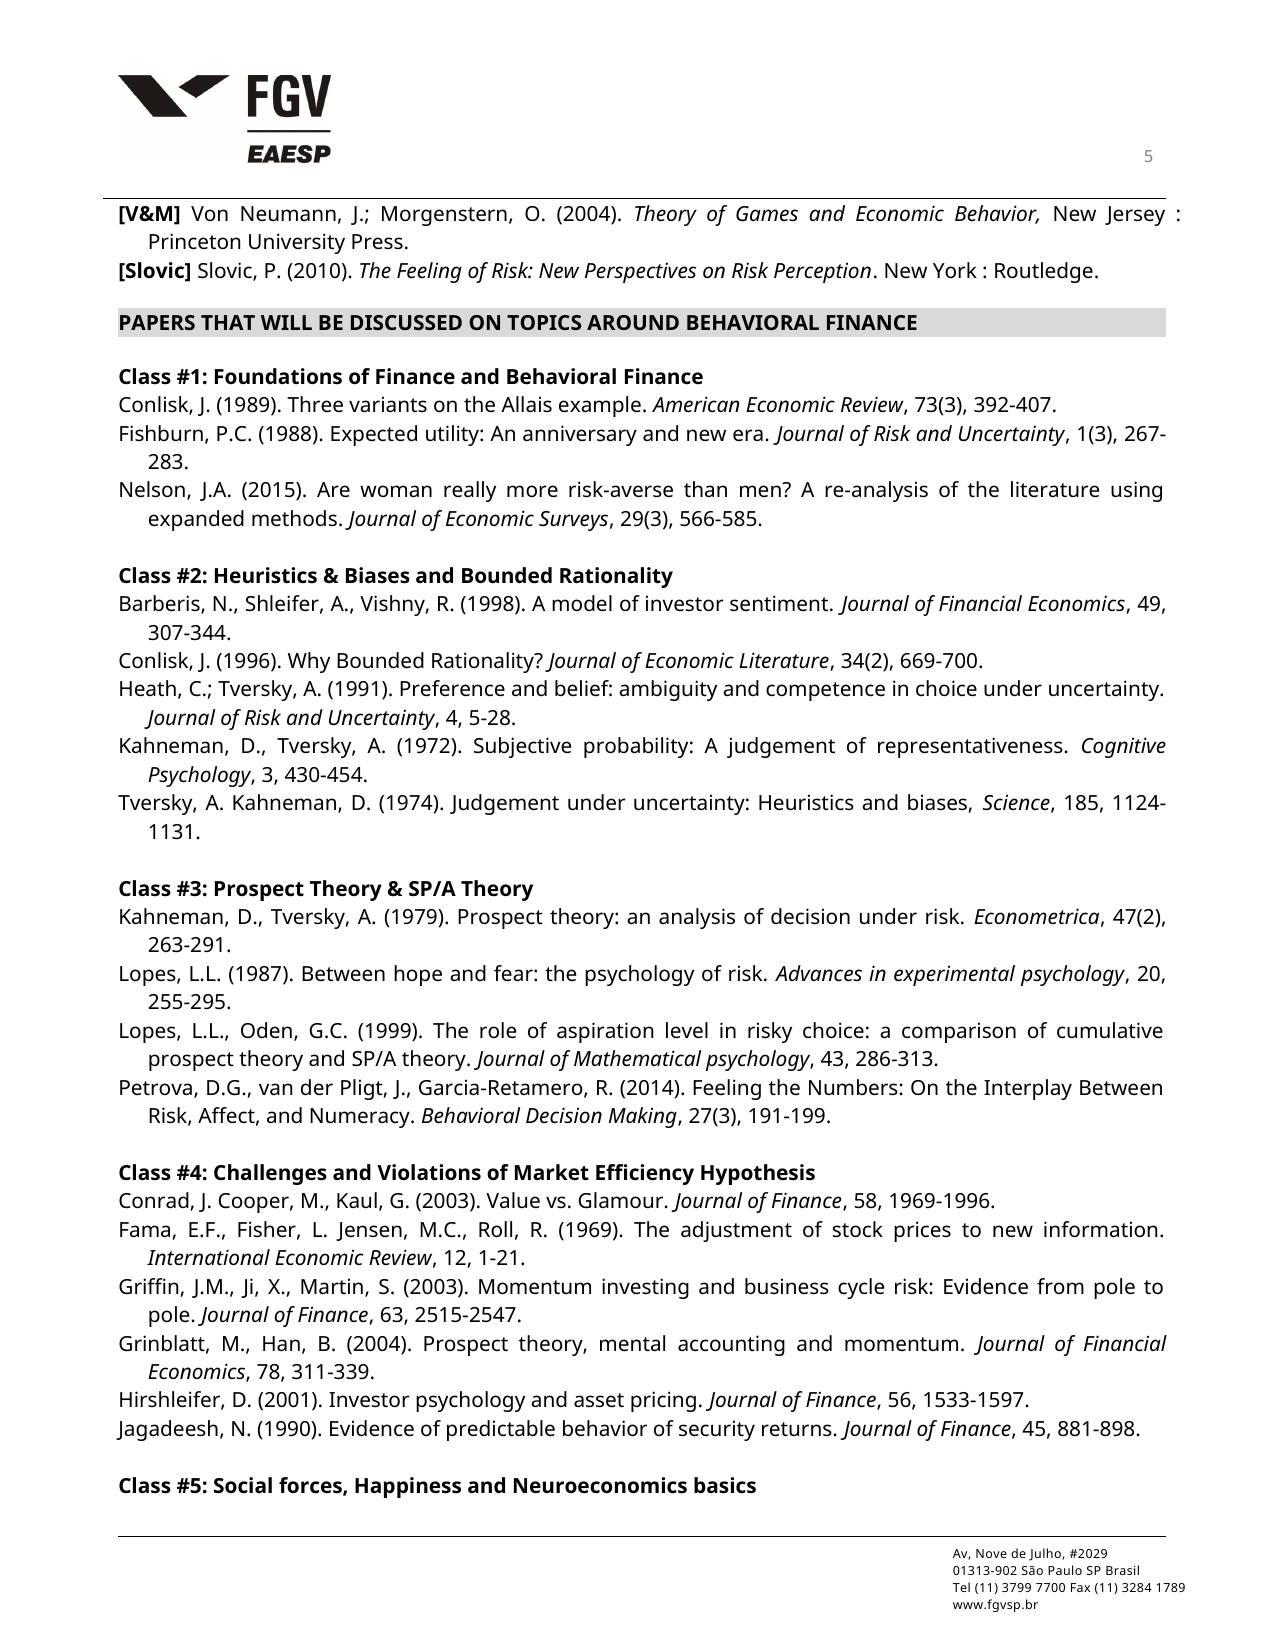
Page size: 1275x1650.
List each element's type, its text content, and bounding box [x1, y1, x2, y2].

text Lopes, L.L., Oden, G.C. (1999). The role of aspiration level in risky choice: a comparison of cumulative prospect theory and SP/A theory. Journal of Mathematical psychology, 43, 286-313. [118, 1016, 1166, 1073]
text Conrad, J. Cooper, M., Kaul, G. (2003). Value vs. Glamour. Journal of Finance, 58, 1969-1996. [118, 1186, 1166, 1215]
text Jagadeesh, N. (1990). Evidence of predictable behavior of security returns. Journal of Finance, 45, 881-898. [118, 1414, 1166, 1442]
text Class #4: Challenges and Violations of Market Efficiency Hypothesis [118, 1158, 1166, 1186]
text Heath, C.; Tversky, A. (1991). Preference and belief: ambiguity and competence in choice under uncertainty. Journal of Risk and Uncertainty, 4, 5-28. [118, 674, 1166, 731]
text Nelson, J.A. (2015). Are woman really more risk-averse than men? A re-analysis of the literature using expanded methods. Journal of Economic Surveys, 29(3), 566-585. [118, 476, 1166, 532]
text Class #1: Foundations of Finance and Behavioral Finance [118, 362, 1166, 390]
text Grinblatt, M., Han, B. (2004). Prospect theory, mental accounting and momentum. Journal of Financial Economics, 78, 311-339. [118, 1329, 1166, 1386]
text Fama, E.F., Fisher, L. Jensen, M.C., Roll, R. (1969). The adjustment of stock prices to new information. International Economic Review, 12, 1-21. [118, 1215, 1166, 1272]
picture [118, 75, 331, 163]
text Hirshleifer, D. (2001). Investor psychology and asset pricing. Journal of Finance, 56, 1533-1597. [118, 1386, 1166, 1414]
text PAPERS THAT WILL BE DISCUSSED ON TOPICS AROUND BEHAVIORAL FINANCE [118, 308, 1166, 337]
text Fishburn, P.C. (1988). Expected utility: An anniversary and new era. Journal of Risk and Uncertainty, 1(3), 267-283. [118, 419, 1166, 476]
text [V&M] Von Neumann, J.; Morgenstern, O. (2004). Theory of Games and Economic Behavior, New Jersey : Princeton University Press. [118, 199, 1181, 256]
text [Slovic] Slovic, P. (2010). The Feeling of Risk: New Perspectives on Risk Perception. New York : Routledge. [118, 256, 1181, 284]
text Tversky, A. Kahneman, D. (1974). Judgement under uncertainty: Heuristics and biases, Science, 185, 1124-1131. [118, 788, 1166, 845]
text Conlisk, J. (1996). Why Bounded Rationality? Journal of Economic Literature, 34(2), 669-700. [118, 646, 1166, 674]
text Kahneman, D., Tversky, A. (1979). Prospect theory: an analysis of decision under risk. Econometrica, 47(2), 263-291. [118, 902, 1166, 959]
text Petrova, D.G., van der Pligt, J., Garcia-Retamero, R. (2014). Feeling the Numbers: On the Interplay Between Risk, Affect, and Numeracy. Behavioral Decision Making, 27(3), 191-199. [118, 1073, 1166, 1129]
text Kahneman, D., Tversky, A. (1972). Subjective probability: A judgement of representativeness. Cognitive Psychology, 3, 430-454. [118, 731, 1166, 788]
text Griffin, J.M., Ji, X., Martin, S. (2003). Momentum investing and business cycle risk: Evidence from pole to pole. Journal of Finance, 63, 2515-2547. [118, 1272, 1166, 1329]
text Barberis, N., Shleifer, A., Vishny, R. (1998). A model of investor sentiment. Journal of Financial Economics, 49, 307-344. [118, 589, 1166, 646]
text Class #3: Prospect Theory & SP/A Theory [118, 874, 1166, 902]
text Conlisk, J. (1989). Three variants on the Allais example. American Economic Review, 73(3), 392-407. [118, 390, 1166, 419]
text Class #2: Heuristics & Biases and Bounded Rationality [118, 561, 1166, 589]
text Class #5: Social forces, Happiness and Neuroeconomics basics [118, 1471, 1166, 1499]
text Lopes, L.L. (1987). Between hope and fear: the psychology of risk. Advances in experimental psychology, 20, 255-295. [118, 959, 1166, 1016]
